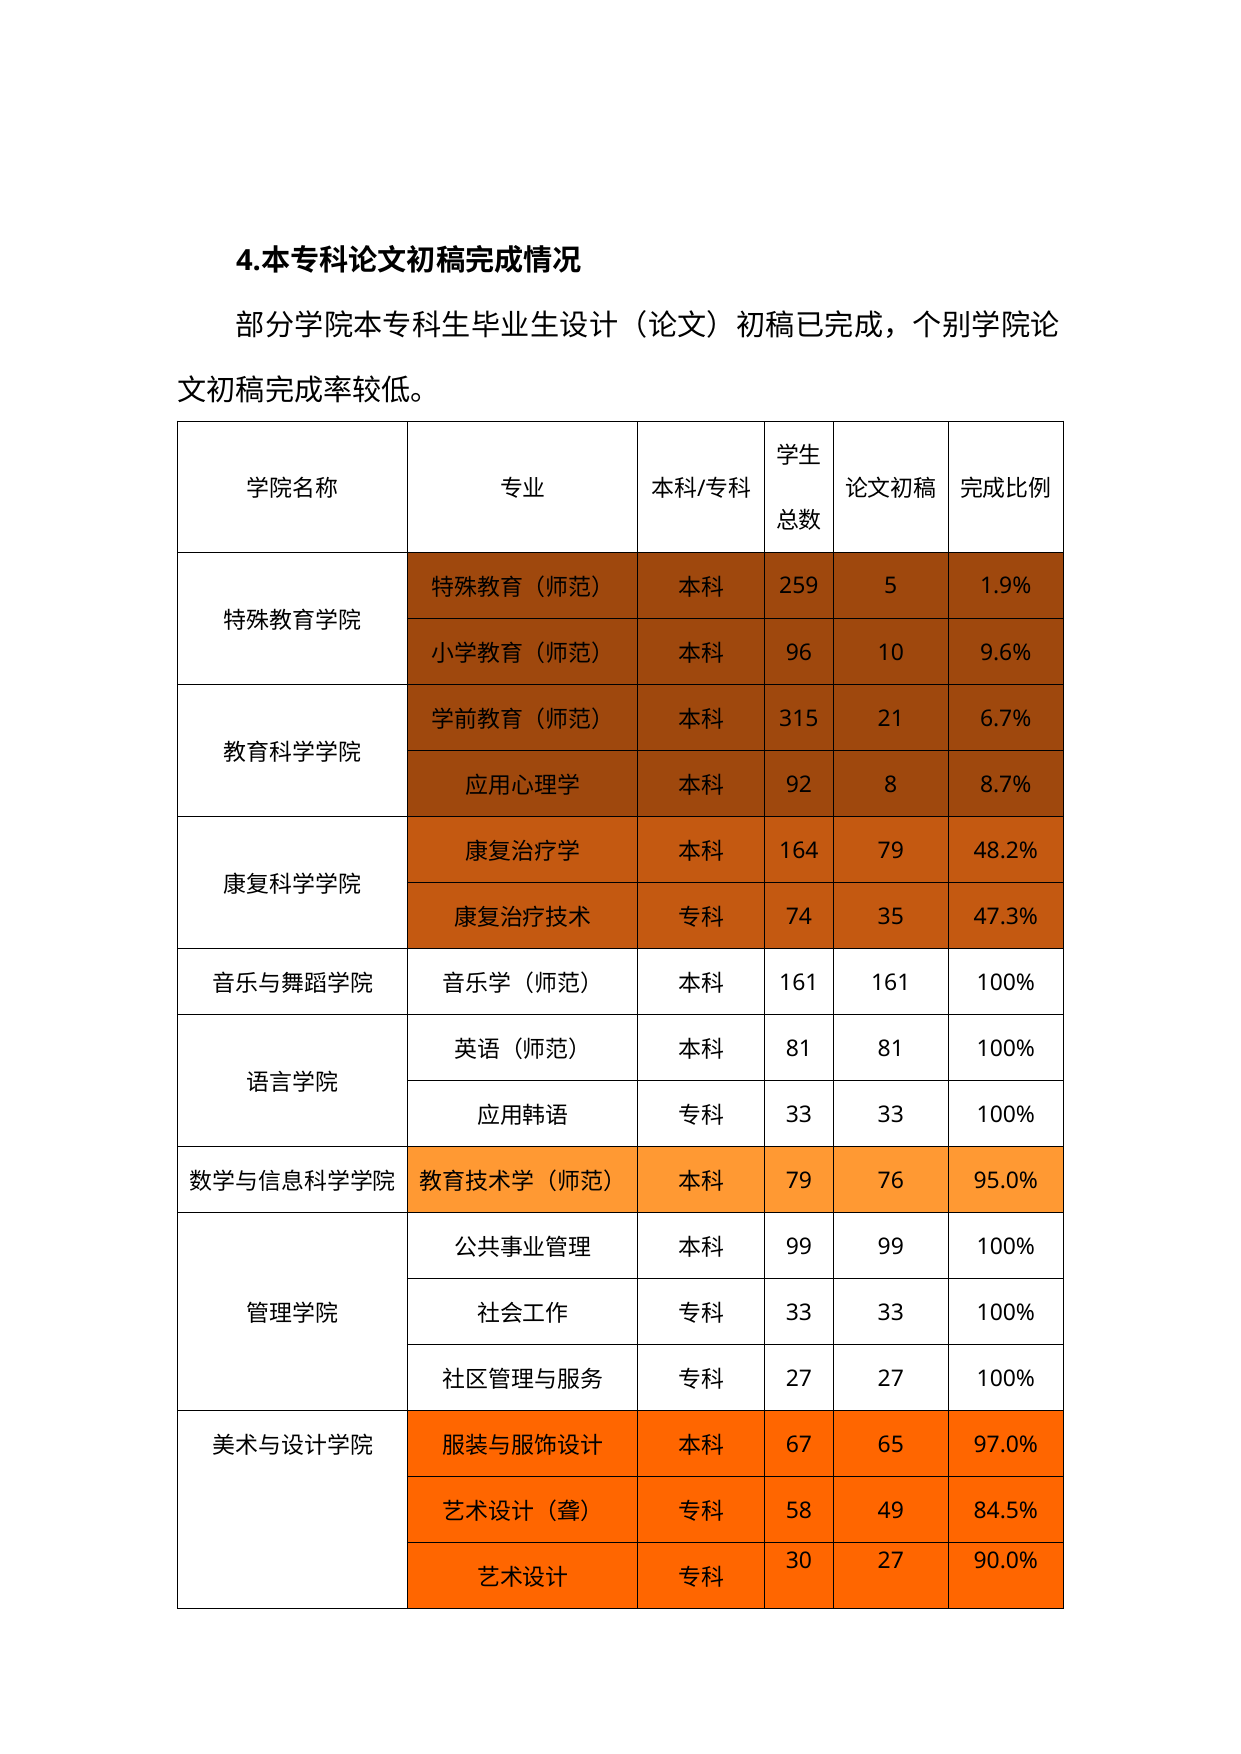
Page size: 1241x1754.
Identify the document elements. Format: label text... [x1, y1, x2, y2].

table_cell 教育技术学（师范） [408, 1147, 637, 1212]
table_cell 本科 [638, 685, 764, 750]
table_cell 社区管理与服务 [408, 1345, 637, 1410]
table_header 专业 [408, 422, 637, 552]
table_cell 英语（师范） [408, 1015, 637, 1080]
table_cell 74 [765, 883, 833, 948]
table_cell 教育科学学院 [178, 685, 407, 816]
table_cell 艺术设计（聋） [408, 1477, 637, 1542]
table_cell 79 [834, 817, 948, 882]
table_cell 公共事业管理 [408, 1213, 637, 1278]
table_cell 48.2% [949, 817, 1063, 882]
table_cell 专科 [638, 1477, 764, 1542]
table_cell 79 [765, 1147, 833, 1212]
table_cell 84.5% [949, 1477, 1063, 1542]
table_cell 社会工作 [408, 1279, 637, 1344]
table_cell 9.6% [949, 619, 1063, 684]
table_cell 30 [765, 1543, 833, 1608]
table_cell 本科 [638, 1015, 764, 1080]
table_cell 本科 [638, 553, 764, 618]
table_cell 49 [834, 1477, 948, 1542]
table_cell 应用韩语 [408, 1081, 637, 1146]
table_cell 90.0% [949, 1543, 1063, 1608]
table_cell 管理学院 [178, 1213, 407, 1410]
table_cell 数学与信息科学学院 [178, 1147, 407, 1212]
table_cell 27 [834, 1345, 948, 1410]
table_cell 10 [834, 619, 948, 684]
table_cell 100% [949, 1213, 1063, 1278]
table_cell 本科 [638, 1411, 764, 1476]
table_cell 33 [765, 1279, 833, 1344]
table_cell 161 [765, 949, 833, 1014]
table_cell 315 [765, 685, 833, 750]
table_cell 58 [765, 1477, 833, 1542]
table_cell 康复治疗学 [408, 817, 637, 882]
table_cell 8 [834, 751, 948, 816]
table_cell 81 [834, 1015, 948, 1080]
table_cell 5 [834, 553, 948, 618]
table_cell 67 [765, 1411, 833, 1476]
text 部分学院本专科生毕业生设计（论文）初稿已完成，个别学院论文初稿完成率较低。 [177, 291, 1063, 421]
table_header 学生 总数 [765, 422, 833, 552]
table_header 完成比例 [949, 422, 1063, 552]
table_cell 33 [834, 1081, 948, 1146]
table_cell 专科 [638, 1543, 764, 1608]
table_cell 81 [765, 1015, 833, 1080]
table_cell 特殊教育学院 [178, 553, 407, 684]
table_cell 99 [834, 1213, 948, 1278]
table_cell 音乐与舞蹈学院 [178, 949, 407, 1014]
table_header 本科/专科 [638, 422, 764, 552]
table_cell 特殊教育（师范） [408, 553, 637, 618]
text 4.本专科论文初稿完成情况 [177, 226, 1063, 291]
table_header 论文初稿 [834, 422, 948, 552]
table_cell 259 [765, 553, 833, 618]
table_cell 美术与设计学院 [178, 1411, 407, 1608]
table_cell 本科 [638, 751, 764, 816]
table_cell 35 [834, 883, 948, 948]
table_cell 65 [834, 1411, 948, 1476]
table_cell 47.3% [949, 883, 1063, 948]
table_cell 33 [834, 1279, 948, 1344]
table_cell 161 [834, 949, 948, 1014]
table_cell 服装与服饰设计 [408, 1411, 637, 1476]
table_cell 33 [765, 1081, 833, 1146]
table_cell 99 [765, 1213, 833, 1278]
table_cell 76 [834, 1147, 948, 1212]
table_cell 专科 [638, 883, 764, 948]
table_cell 应用心理学 [408, 751, 637, 816]
table_cell 164 [765, 817, 833, 882]
table_cell 100% [949, 1015, 1063, 1080]
table_cell 小学教育（师范） [408, 619, 637, 684]
table_cell 语言学院 [178, 1015, 407, 1146]
table_cell 92 [765, 751, 833, 816]
table_cell 100% [949, 1081, 1063, 1146]
table_cell 27 [834, 1543, 948, 1608]
table_cell 本科 [638, 1213, 764, 1278]
table_cell 21 [834, 685, 948, 750]
table_cell 学前教育（师范） [408, 685, 637, 750]
table_cell 本科 [638, 1147, 764, 1212]
table_header 学院名称 [178, 422, 407, 552]
table_cell 康复科学学院 [178, 817, 407, 948]
table_cell 专科 [638, 1081, 764, 1146]
table_cell 100% [949, 1279, 1063, 1344]
table_cell 96 [765, 619, 833, 684]
table_cell 27 [765, 1345, 833, 1410]
table_cell 专科 [638, 1345, 764, 1410]
table_cell 本科 [638, 949, 764, 1014]
table_cell 95.0% [949, 1147, 1063, 1212]
table_cell 艺术设计 [408, 1543, 637, 1608]
table_cell 100% [949, 949, 1063, 1014]
table_cell 6.7% [949, 685, 1063, 750]
table_cell 专科 [638, 1279, 764, 1344]
table_cell 康复治疗技术 [408, 883, 637, 948]
table_cell 音乐学（师范） [408, 949, 637, 1014]
table_cell 1.9% [949, 553, 1063, 618]
table_cell 100% [949, 1345, 1063, 1410]
table_cell 本科 [638, 619, 764, 684]
table_cell 8.7% [949, 751, 1063, 816]
table_cell 97.0% [949, 1411, 1063, 1476]
table_cell 本科 [638, 817, 764, 882]
